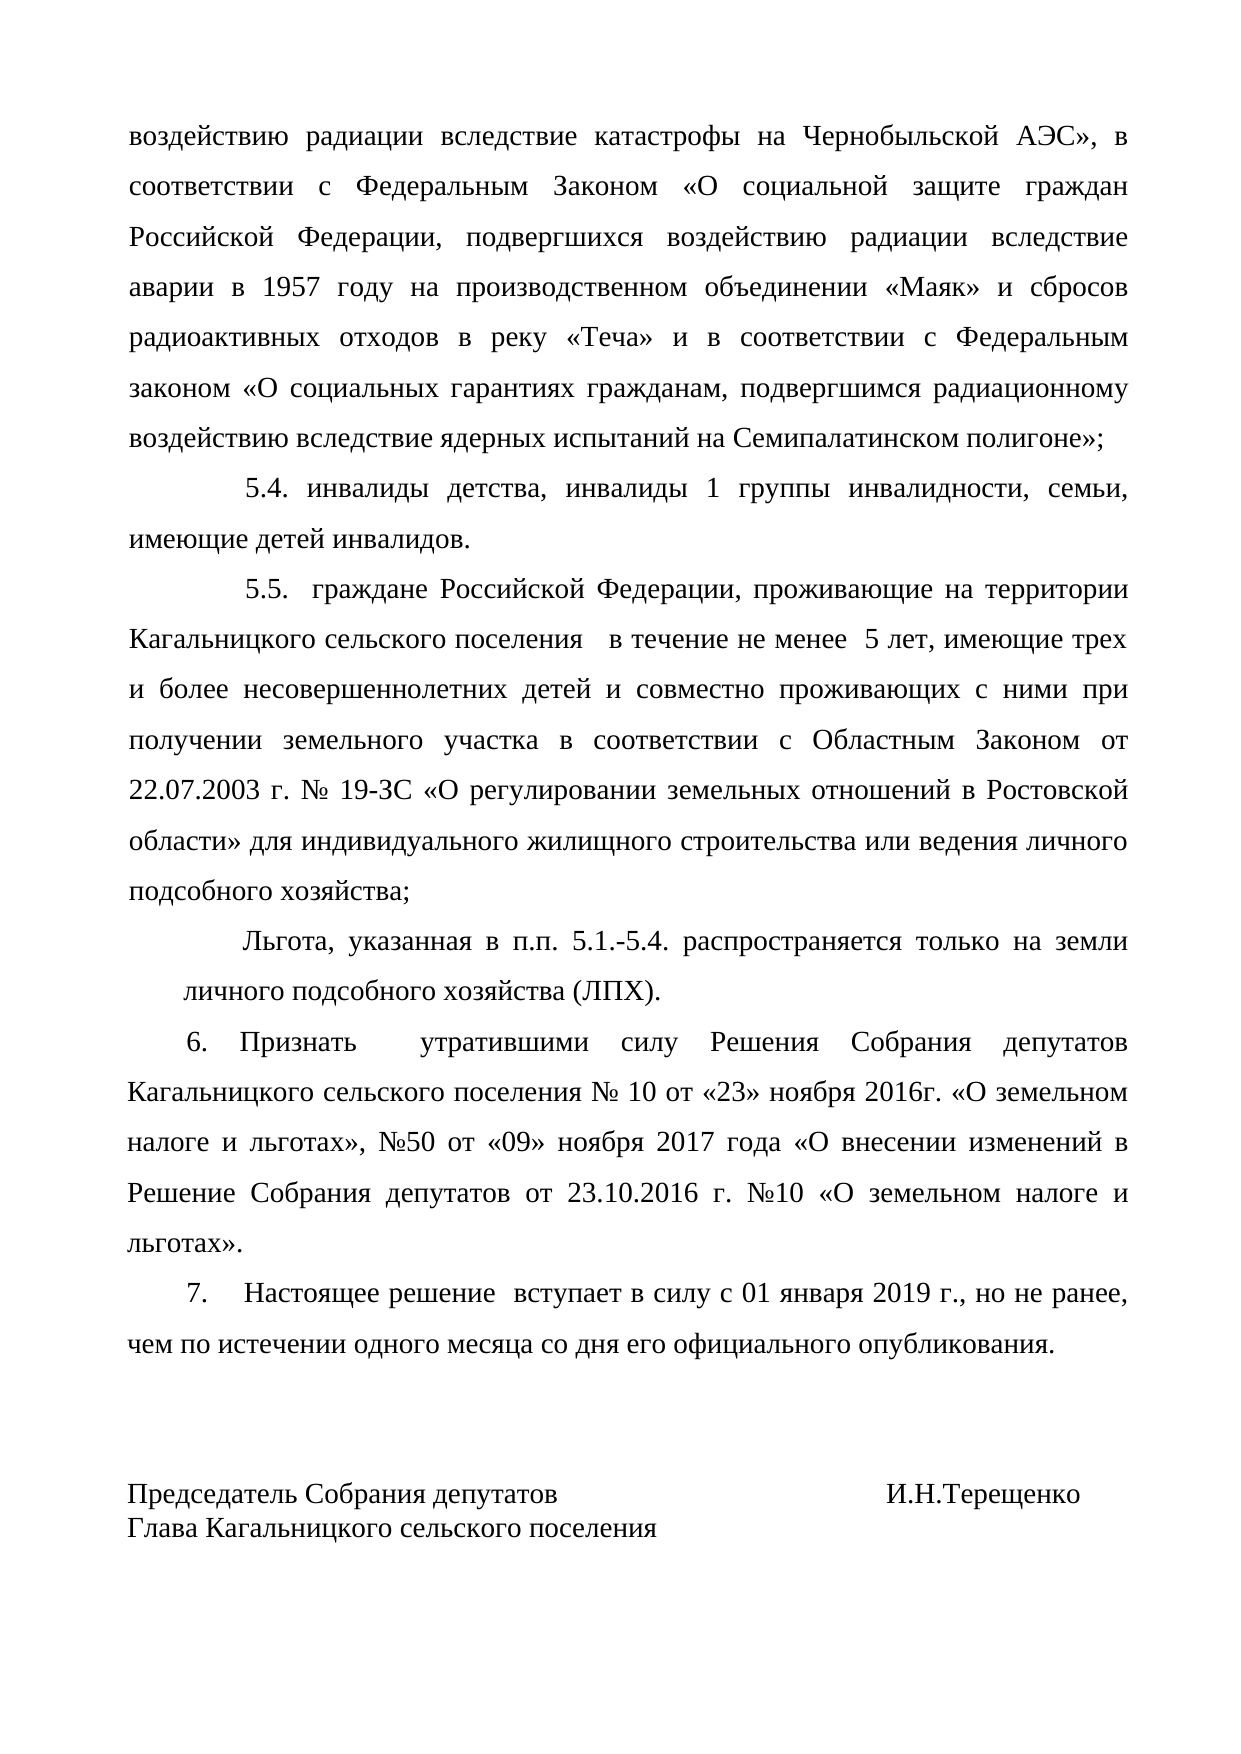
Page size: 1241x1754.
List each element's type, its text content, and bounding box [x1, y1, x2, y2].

text 5.5. граждане Российской Федерации, проживающие на территории Кагальницкого сельского поселения в течение не менее 5 лет, имеющие трех и более несовершеннолетних детей и совместно проживающих с ними при получении земельного участка в соответствии с Областным Законом от 22.07.2003 г. № 19-ЗС «О регулировании земельных отношений в Ростовской области» для индивидуального жилищного строительства или ведения личного подсобного хозяйства; [129, 571, 1129, 906]
text Льгота, указанная в п.п. 5.1.-5.4. распространяется только на земли личного подсобного хозяйства (ЛПХ). [183, 923, 1129, 1007]
text 7. Настоящее решение вступает в силу с 01 января 2019 г., но не ранее, чем по истечении одного месяца со дня его официального опубликования. [127, 1275, 1129, 1359]
text 6. Признать утратившими силу Решения Собрания депутатов Кагальницкого сельского поселения № 10 от «23» ноября 2016г. «О земельном налоге и льготах», №50 от «09» ноября 2017 года «О внесении изменений в Решение Собрания депутатов от 23.10.2016 г. №10 «О земельном налоге и льготах». [127, 1024, 1129, 1259]
text Глава Кагальницкого сельского поселения [127, 1510, 1152, 1544]
text 5.4. инвалиды детства, инвалиды 1 группы инвалидности, семьи, имеющие детей инвалидов. [129, 470, 1129, 554]
text Председатель Собрания депутатов И.Н.Терещенко [127, 1477, 1152, 1510]
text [129, 118, 1129, 454]
